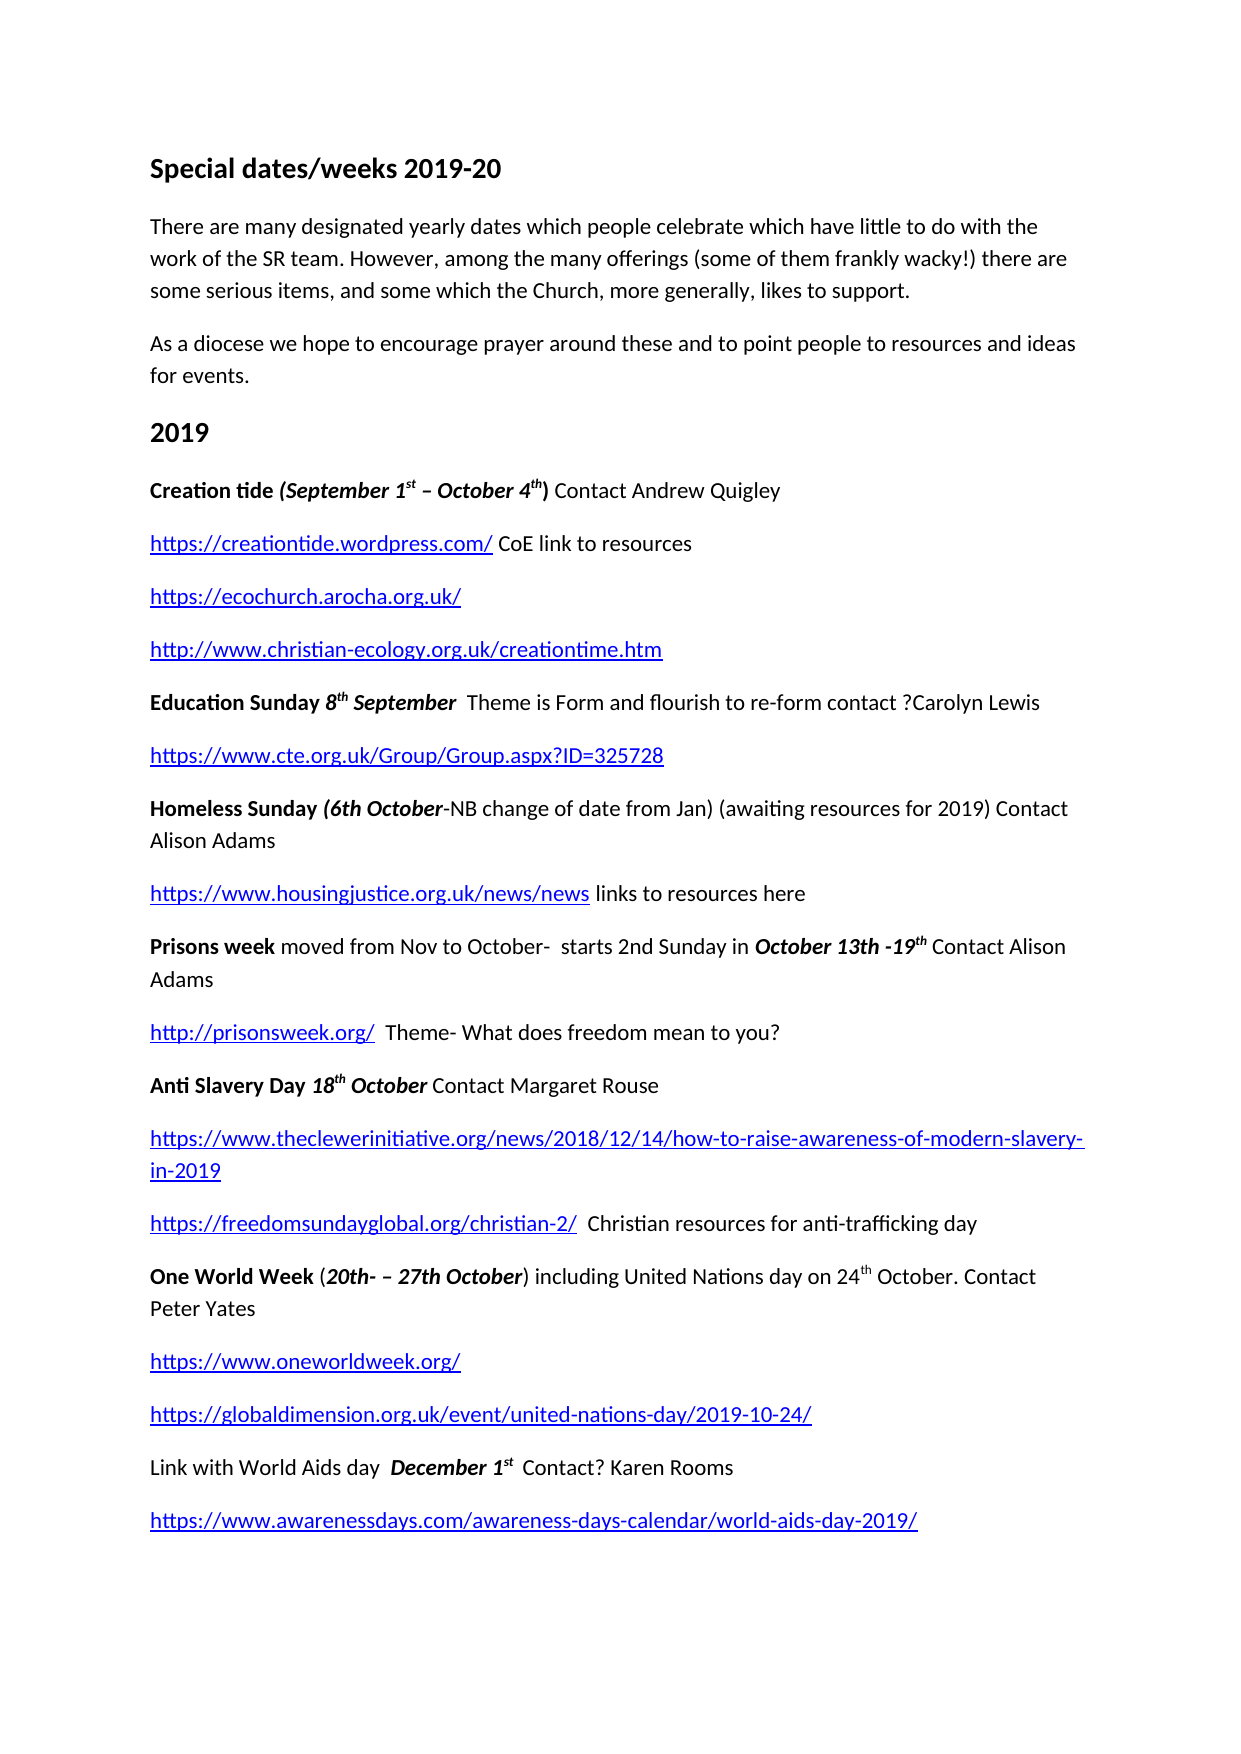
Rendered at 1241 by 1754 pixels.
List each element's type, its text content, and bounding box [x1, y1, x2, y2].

text Special dates/weeks 2019-20 [150, 150, 1090, 186]
text http://www.christian-ecology.org.uk/creationtime.htm [150, 635, 1090, 663]
text There are many designated yearly dates which people celebrate which have little to do with the work of the SR team. However, among the many offerings (some of them frankly wacky!) there are some serious items, and some which the Church, more generally, likes to support. [150, 212, 1090, 304]
text https://www.awarenessdays.com/awareness-days-calendar/world-aids-day-2019/ [150, 1506, 1090, 1534]
text As a diocese we hope to encourage prayer around these and to point people to resources and ideas for events. [150, 329, 1090, 389]
text https://www.oneworldweek.org/ [150, 1347, 1090, 1375]
text One World Week (20th- – 27th October) including United Nations day on 24th October. Contact Peter Yates [150, 1262, 1090, 1322]
text https://creationtide.wordpress.com/ CoE link to resources [150, 529, 1090, 557]
text https://globaldimension.org.uk/event/united-nations-day/2019-10-24/ [150, 1400, 1090, 1428]
text http://prisonsweek.org/ Theme- What does freedom mean to you? [150, 1018, 1090, 1046]
text Link with World Aids day December 1st Contact? Karen Rooms [150, 1453, 1090, 1481]
text 2019 [150, 414, 1090, 450]
text Homeless Sunday (6th October-NB change of date from Jan) (awaiting resources for 2019) Contact Alison Adams [150, 794, 1090, 854]
text Anti Slavery Day 18th October Contact Margaret Rouse [150, 1071, 1090, 1099]
text https://www.theclewerinitiative.org/news/2018/12/14/how-to-raise-awareness-of-modern-slavery-in-2019 [150, 1124, 1090, 1184]
text Creation tide (September 1st – October 4th) Contact Andrew Quigley [150, 476, 1090, 504]
text https://ecochurch.arocha.org.uk/ [150, 582, 1090, 610]
text https://freedomsundayglobal.org/christian-2/ Christian resources for anti-trafficking day [150, 1209, 1090, 1237]
text Education Sunday 8th September Theme is Form and flourish to re-form contact ?Carolyn Lewis [150, 688, 1090, 716]
text https://www.cte.org.uk/Group/Group.aspx?ID=325728 [150, 741, 1090, 769]
text https://www.housingjustice.org.uk/news/news links to resources here [150, 879, 1090, 907]
text Prisons week moved from Nov to October- starts 2nd Sunday in October 13th -19th Contact Alison Adams [150, 932, 1090, 993]
